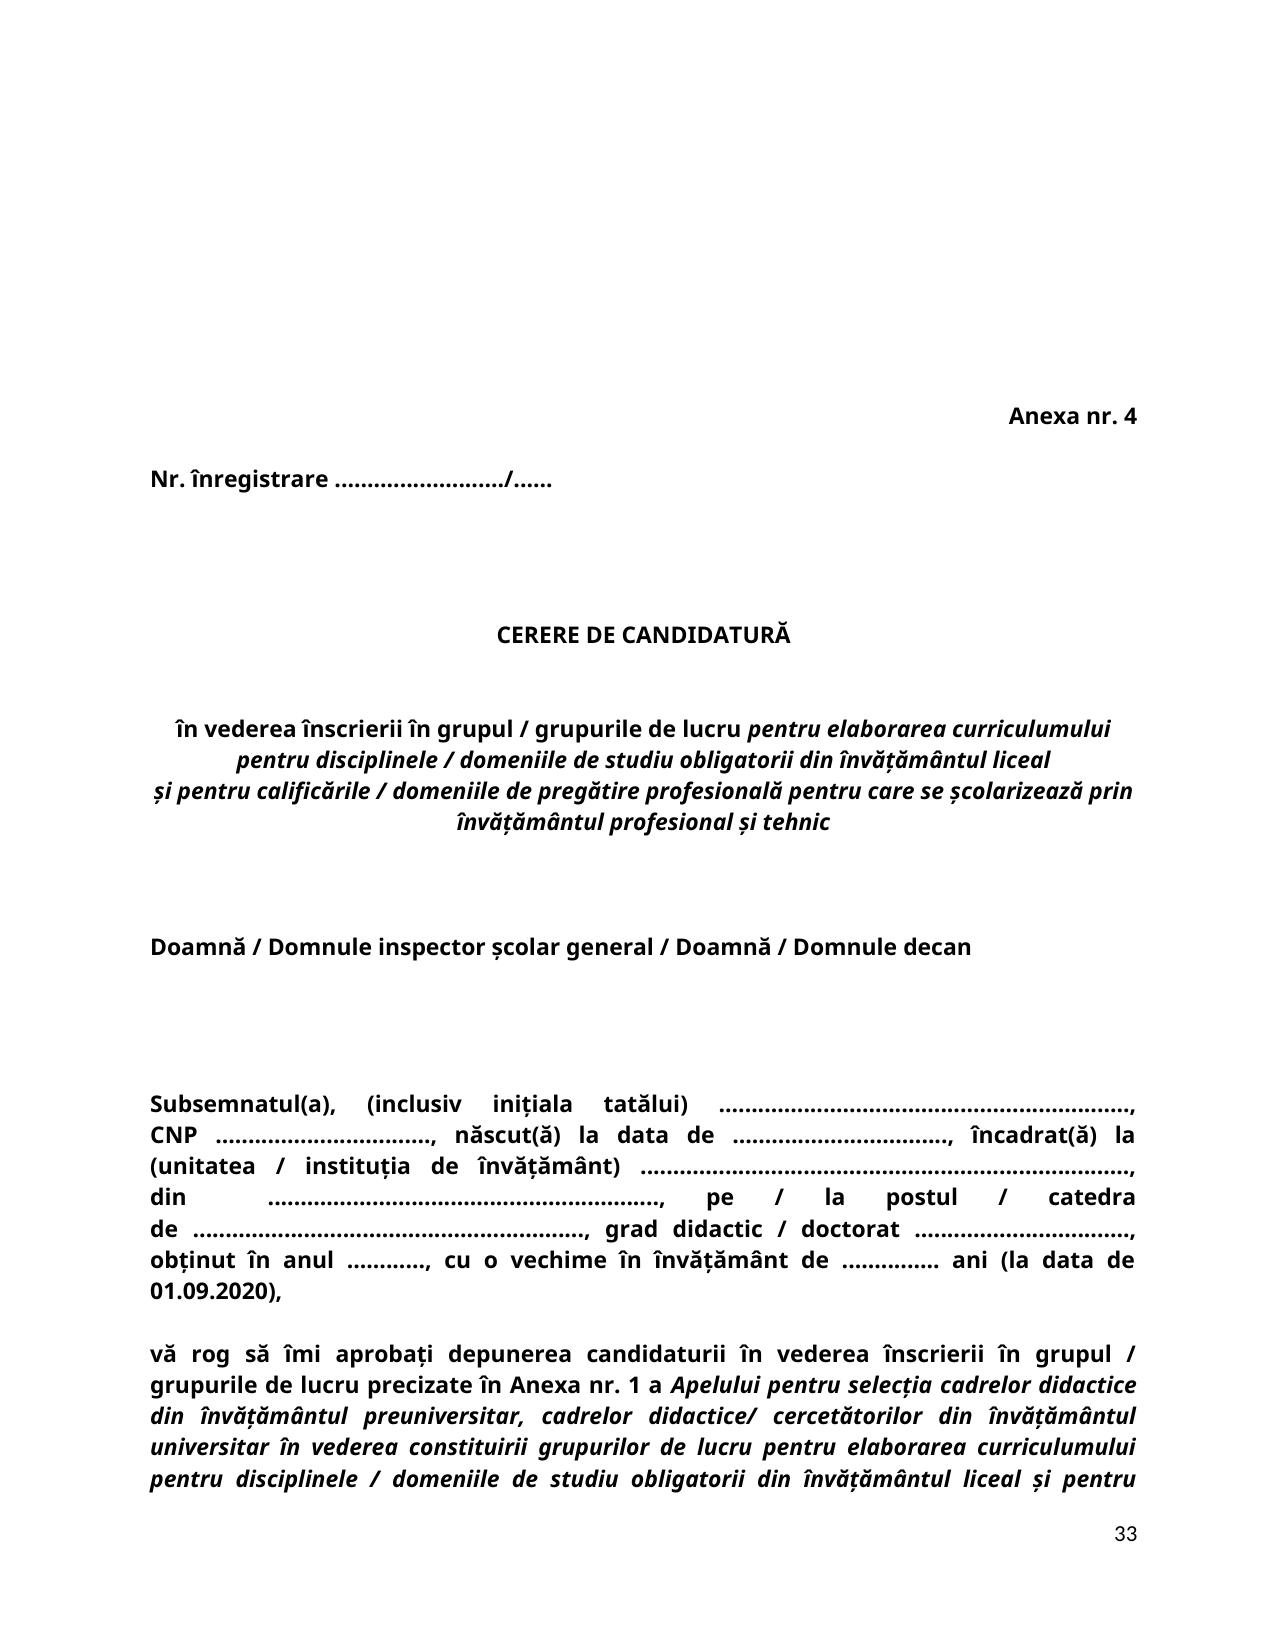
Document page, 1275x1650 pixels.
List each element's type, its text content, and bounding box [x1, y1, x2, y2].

text Subsemnatul(a), (inclusiv inițiala tatălui) ..............................................................., CNP ................................., născut(ă) la data de ................................., încadrat(ă) la (unitatea / instituția de învățământ) ..........................................................................., din ............................................................, pe / la postul / catedra de ............................................................, grad didactic / doctorat ................................., obținut în anul ............, cu o vechime în învățământ de ............... ani (la data de 01.09.2020), [150, 1087, 1137, 1306]
text CERERE DE CANDIDATURĂ [150, 619, 1137, 650]
text în vederea înscrierii în grupul / grupurile de lucru pentru elaborarea curriculumului [150, 712, 1137, 744]
text Nr. înregistrare ........................../...... [150, 462, 1137, 494]
text pentru disciplinele / domeniile de studiu obligatorii din învățământul liceal [150, 744, 1137, 775]
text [150, 1337, 1137, 1494]
text și pentru calificările / domeniile de pregătire profesională pentru care se școlarizează prin învățământul profesional și tehnic [150, 775, 1137, 837]
text Doamnă / Domnule inspector școlar general / Doamnă / Domnule decan [150, 931, 1137, 962]
text Anexa nr. 4 [150, 400, 1137, 431]
